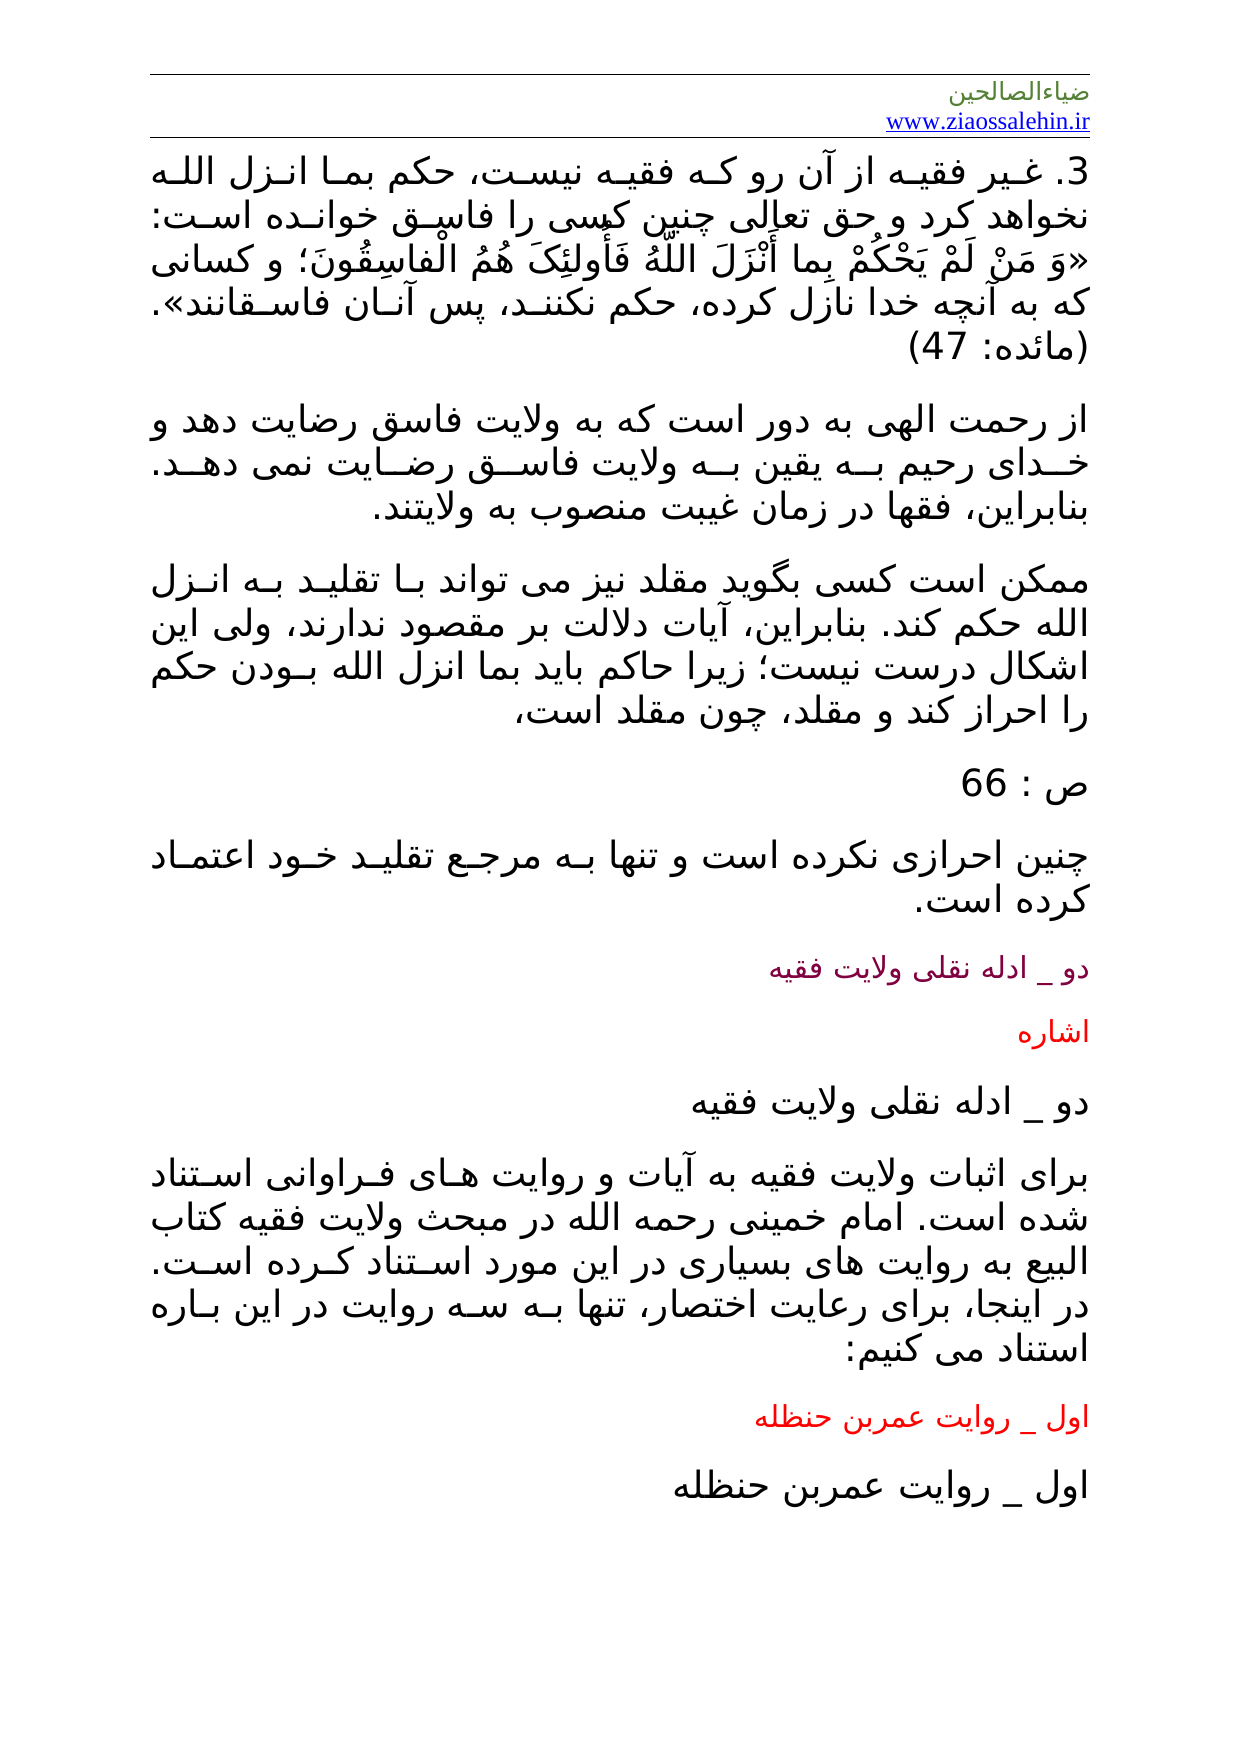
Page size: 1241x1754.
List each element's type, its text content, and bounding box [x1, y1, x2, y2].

text ص : 66 [150, 761, 1090, 805]
text چنین احرازی نکرده است و تنها به مرجع تقلید خود اعتماد کرده است. [150, 834, 1090, 921]
text 3. غیر فقیه از آن رو که فقیه نیست، حکم بما انزل الله نخواهد کرد و حق تعالی چنین کسی را فاسق خوانده است: «وَ مَنْ لَمْ یَحْکُمْ بِما أَنْزَلَ اللّهُ فَأُولئِکَ هُمُ الْفاسِقُونَ؛ و کسانی که به آنچه خدا نازل کرده، حکم نکنند، پس آنان فاسقانند». (مائده: 47) [150, 150, 1090, 368]
subtitle دو _ ادله نقلی ولایت فقیه [150, 951, 1090, 986]
text ممکن است کسی بگوید مقلد نیز می تواند با تقلید به انزل الله حکم کند. بنابراین، آیات دلالت بر مقصود ندارند، ولی این اشکال درست نیست؛ زیرا حاکم باید بما انزل الله بودن حکم را احراز کند و مقلد، چون مقلد است، [150, 557, 1090, 732]
text از رحمت الهی به دور است که به ولایت فاسق رضایت دهد و خدای رحیم به یقین به ولایت فاسق رضایت نمی دهد. بنابراین، فقها در زمان غیبت منصوب به ولایتند. [150, 397, 1090, 528]
text دو _ ادله نقلی ولایت فقیه [150, 1079, 1090, 1123]
subtitle اشاره [150, 1015, 1090, 1050]
text برای اثبات ولایت فقیه به آیات و روایت های فراوانی استناد شده است. امام خمینی رحمه الله در مبحث ولایت فقیه کتاب البیع به روایت های بسیاری در این مورد استناد کرده است. در اینجا، برای رعایت اختصار، تنها به سه روایت در این باره استناد می کنیم: [150, 1152, 1090, 1370]
text اول _ روایت عمربن حنظله [150, 1464, 1090, 1507]
subtitle اول _ روایت عمربن حنظله [150, 1399, 1090, 1435]
